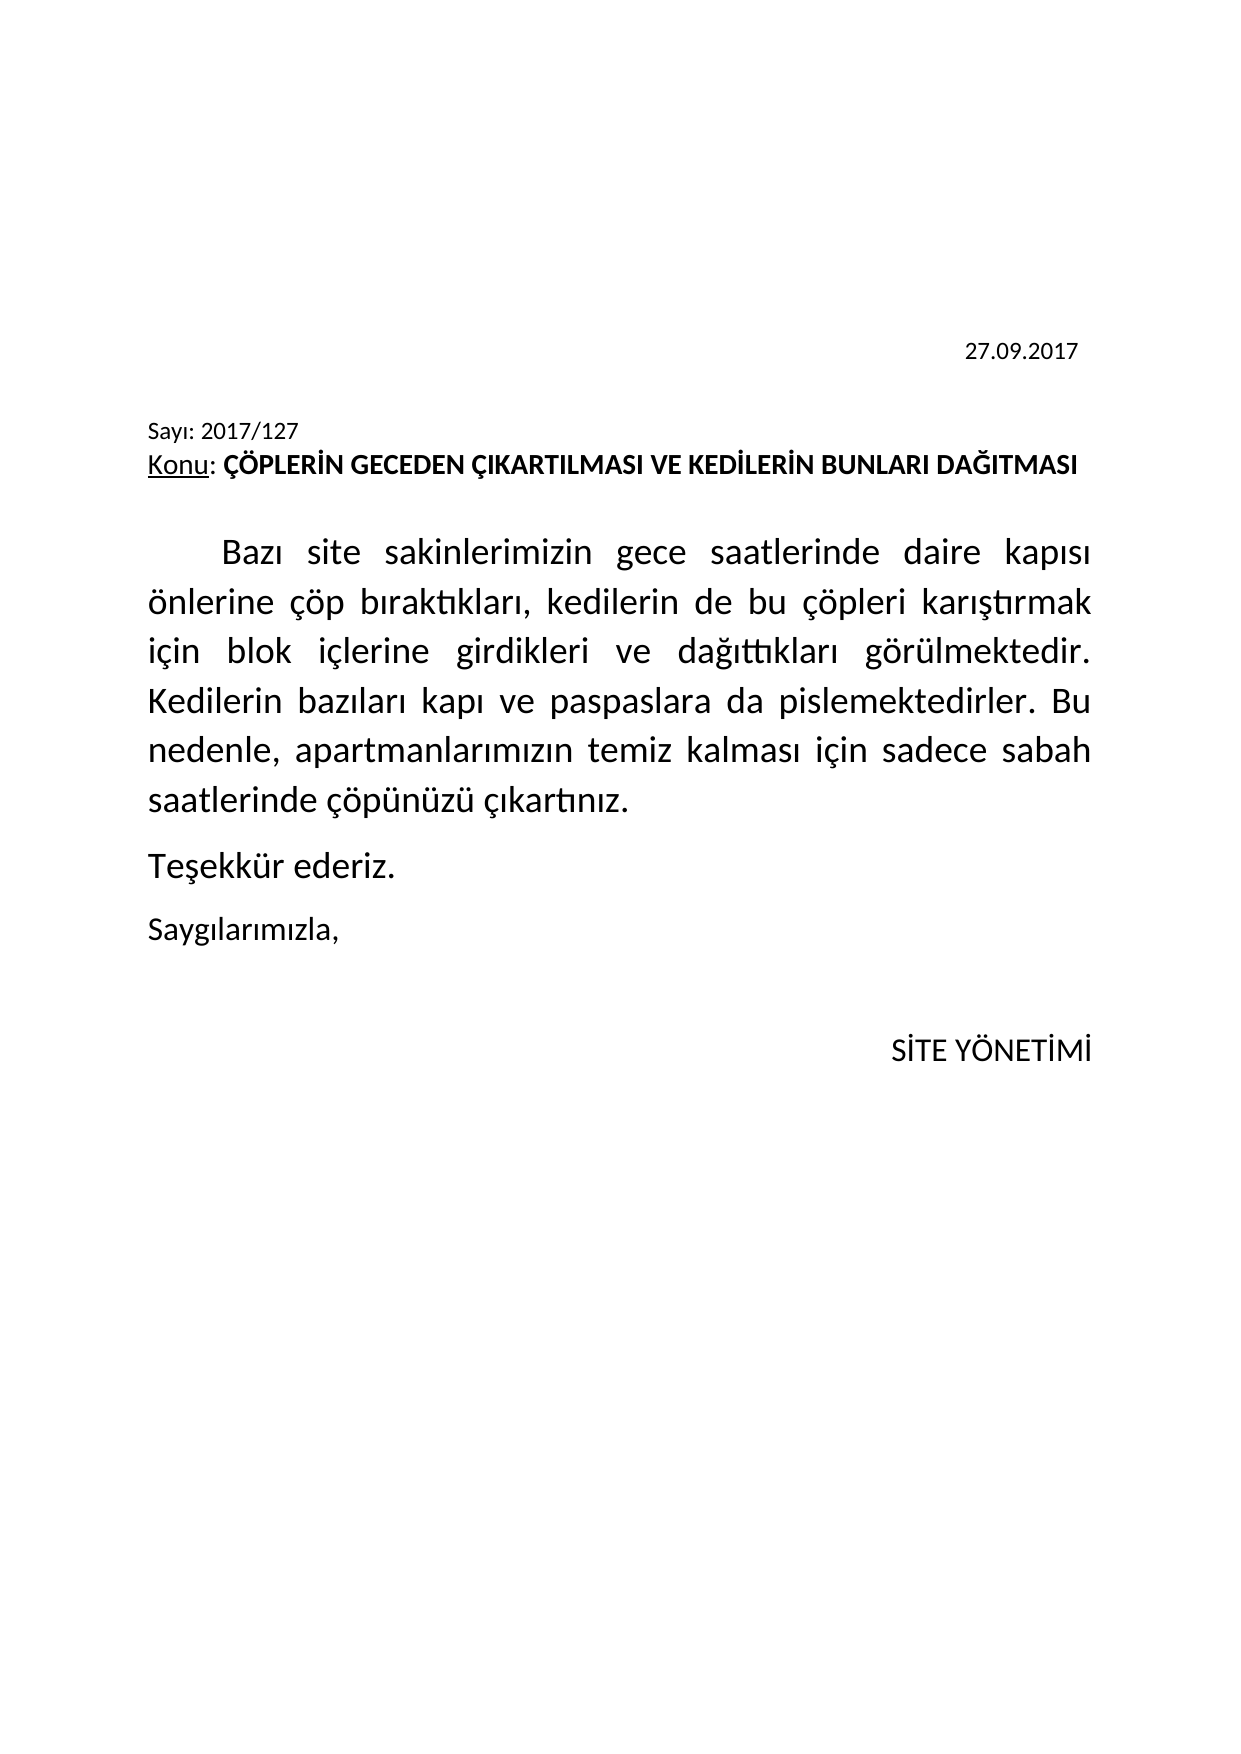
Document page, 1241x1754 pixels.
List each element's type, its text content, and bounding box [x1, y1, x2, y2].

text Teşekkür ederiz. [148, 842, 1093, 888]
text Saygılarımızla, [148, 908, 1093, 949]
text SİTE YÖNETİMİ [148, 1029, 1093, 1070]
text Sayı: 2017/127 [148, 415, 1093, 446]
text Konu: ÇÖPLERİN GECEDEN ÇIKARTILMASI VE KEDİLERİN BUNLARI DAĞITMASI [148, 446, 1093, 481]
text Bazı site sakinlerimizin gece saatlerinde daire kapısı önlerine çöp bıraktıkları, kedilerin de bu çöpleri karıştırmak için blok içlerine girdikleri ve dağıttıkları görülmektedir. Kedilerin bazıları kapı ve paspaslara da pislemektedirler. Bu nedenle, apartmanlarımızın temiz kalması için sadece sabah saatlerinde çöpünüzü çıkartınız. [148, 528, 1093, 821]
text 27.09.2017 [148, 335, 1093, 366]
